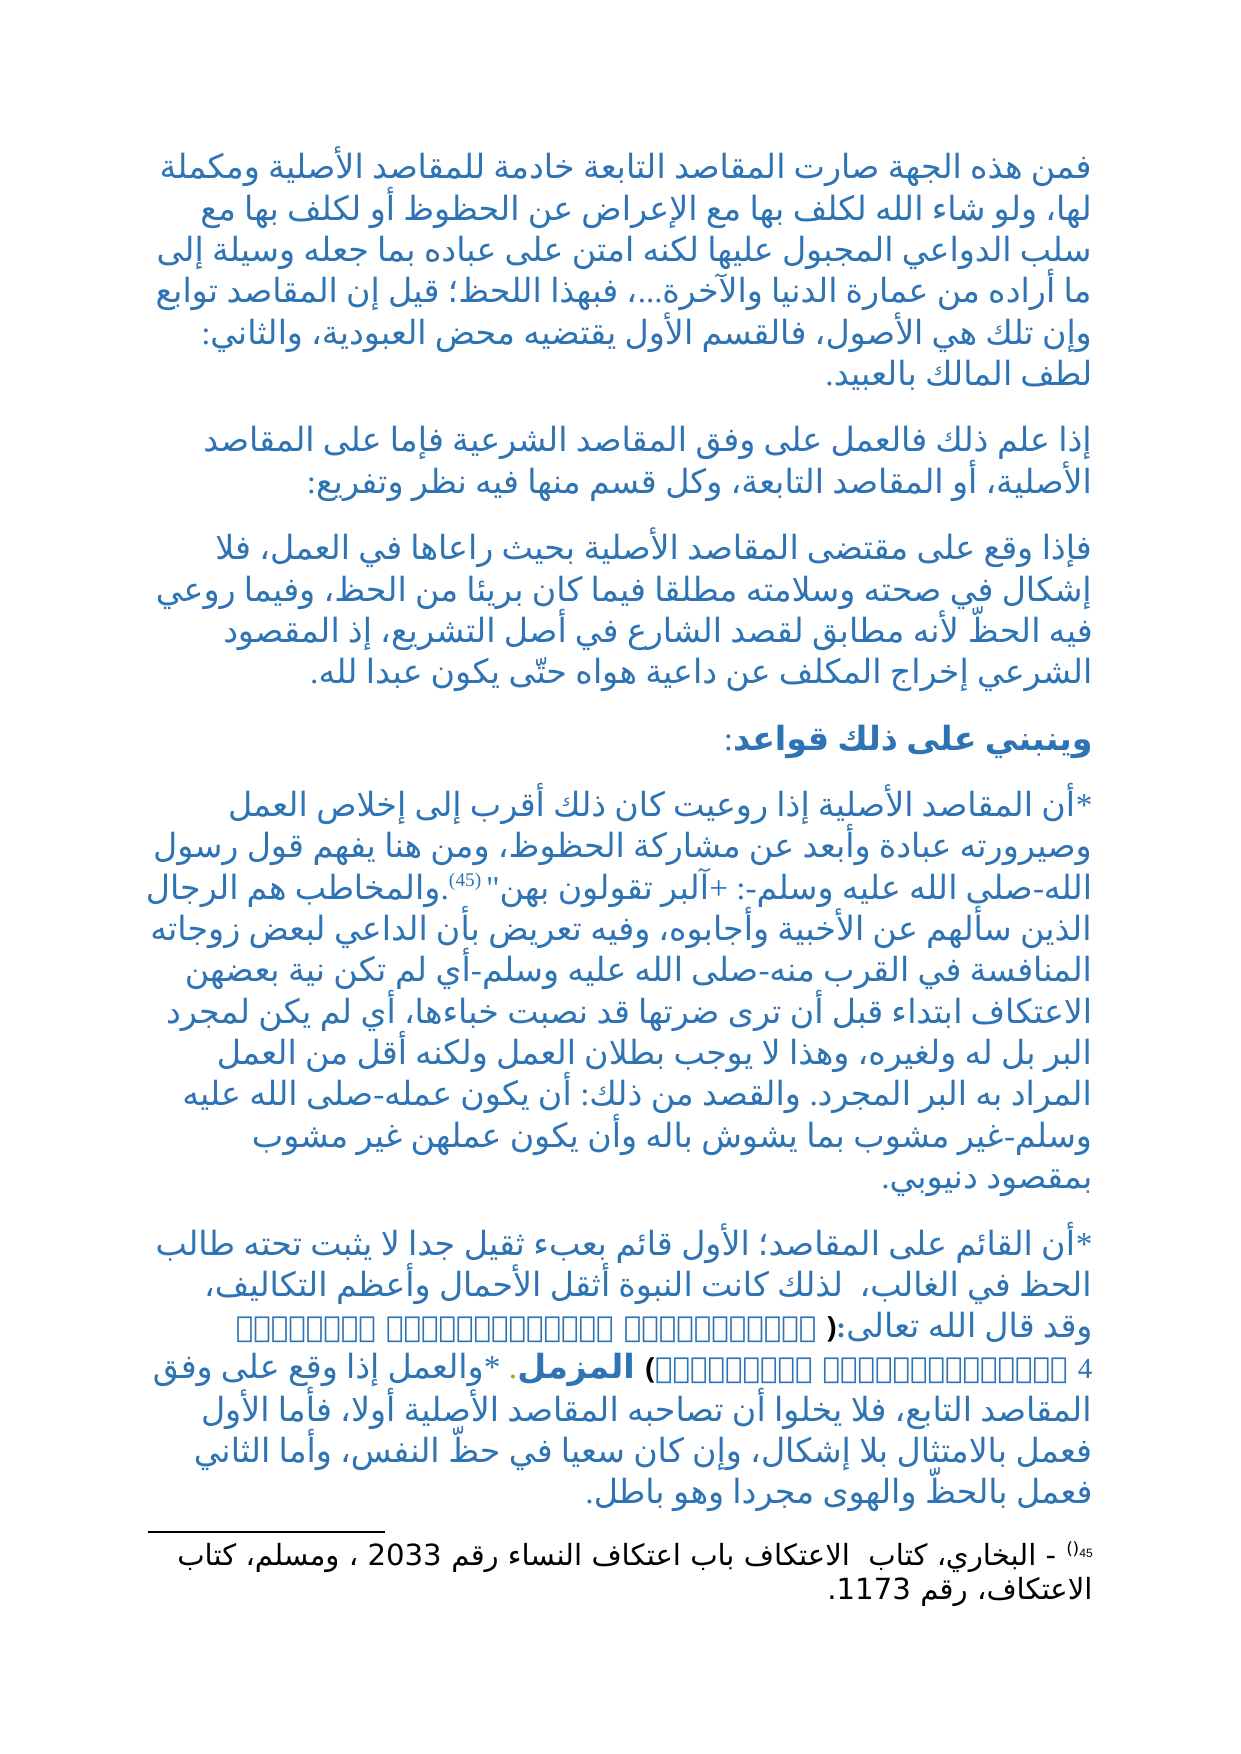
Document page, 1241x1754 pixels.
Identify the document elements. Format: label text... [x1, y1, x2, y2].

subtitle وينبني على ذلك قواعد: [148, 719, 1093, 757]
subtitle فمن هذه الجهة صارت المقاصد التابعة خادمة للمقاصد الأصلية ومكملة لها، ولو شاء الله لكلف بها مع الإعراض عن الحظوظ أو لكلف بها مع سلب الدواعي المجبول عليها لكنه امتن على عباده بما جعله وسيلة إلى ما أراده من عمارة الدنيا والآخرة...، فبهذا اللحظ؛ قيل إن المقاصد توابع وإن تلك هي الأصول، فالقسم الأول يقتضيه محض العبودية، والثاني: لطف المالك بالعبيد. [148, 148, 1093, 393]
subtitle إذا علم ذلك فالعمل على وفق المقاصد الشرعية فإما على المقاصد الأصلية، أو المقاصد التابعة، وكل قسم منها فيه نظر وتفريع: [148, 421, 1093, 500]
subtitle *أن القائم على المقاصد؛ الأول قائم بعبء ثقيل جدا لا يثبت تحته طالب الحظ في الغالب، لذلك كانت النبوة أثقل الأحمال وأعظم التكاليف، وقد قال الله تعالى:﴿      ﴾ المزمل. *والعمل إذا وقع على وفق المقاصد التابع، فلا يخلوا أن تصاحبه المقاصد الأصلية أولا، فأما الأول فعمل بالامتثال بلا إشكال، وإن كان سعيا في حظّ النفس، وأما الثاني فعمل بالحظّ والهوى مجردا وهو باطل. [148, 1224, 1093, 1511]
subtitle فإذا وقع على مقتضى المقاصد الأصلية بحيث راعاها في العمل، فلا إشكال في صحته وسلامته مطلقا فيما كان بريئا من الحظ، وفيما روعي فيه الحظّ لأنه مطابق لقصد الشارع في أصل التشريع، إذ المقصود الشرعي إخراج المكلف عن داعية هواه حتّى يكون عبدا لله. [148, 528, 1093, 691]
subtitle *أن المقاصد الأصلية إذا روعيت كان ذلك أقرب إلى إخلاص العمل وصيرورته عبادة وأبعد عن مشاركة الحظوظ، ومن هنا يفهم قول رسول الله-صلى الله عليه وسلم-: +آلبر تقولون بهن" ().والمخاطب هم الرجال الذين سألهم عن الأخبية وأجابوه، وفيه تعريض بأن الداعي لبعض زوجاته المنافسة في القرب منه-صلى الله عليه وسلم-أي لم تكن نية بعضهن الاعتكاف ابتداء قبل أن ترى ضرتها قد نصبت خباءها، أي لم يكن لمجرد البر بل له ولغيره، وهذا لا يوجب بطلان العمل ولكنه أقل من العمل المراد به البر المجرد. والقصد من ذلك: أن يكون عمله-صلى الله عليه وسلم-غير مشوب بما يشوش باله وأن يكون عملهن غير مشوب بمقصود دنيوبي. [148, 785, 1093, 1196]
